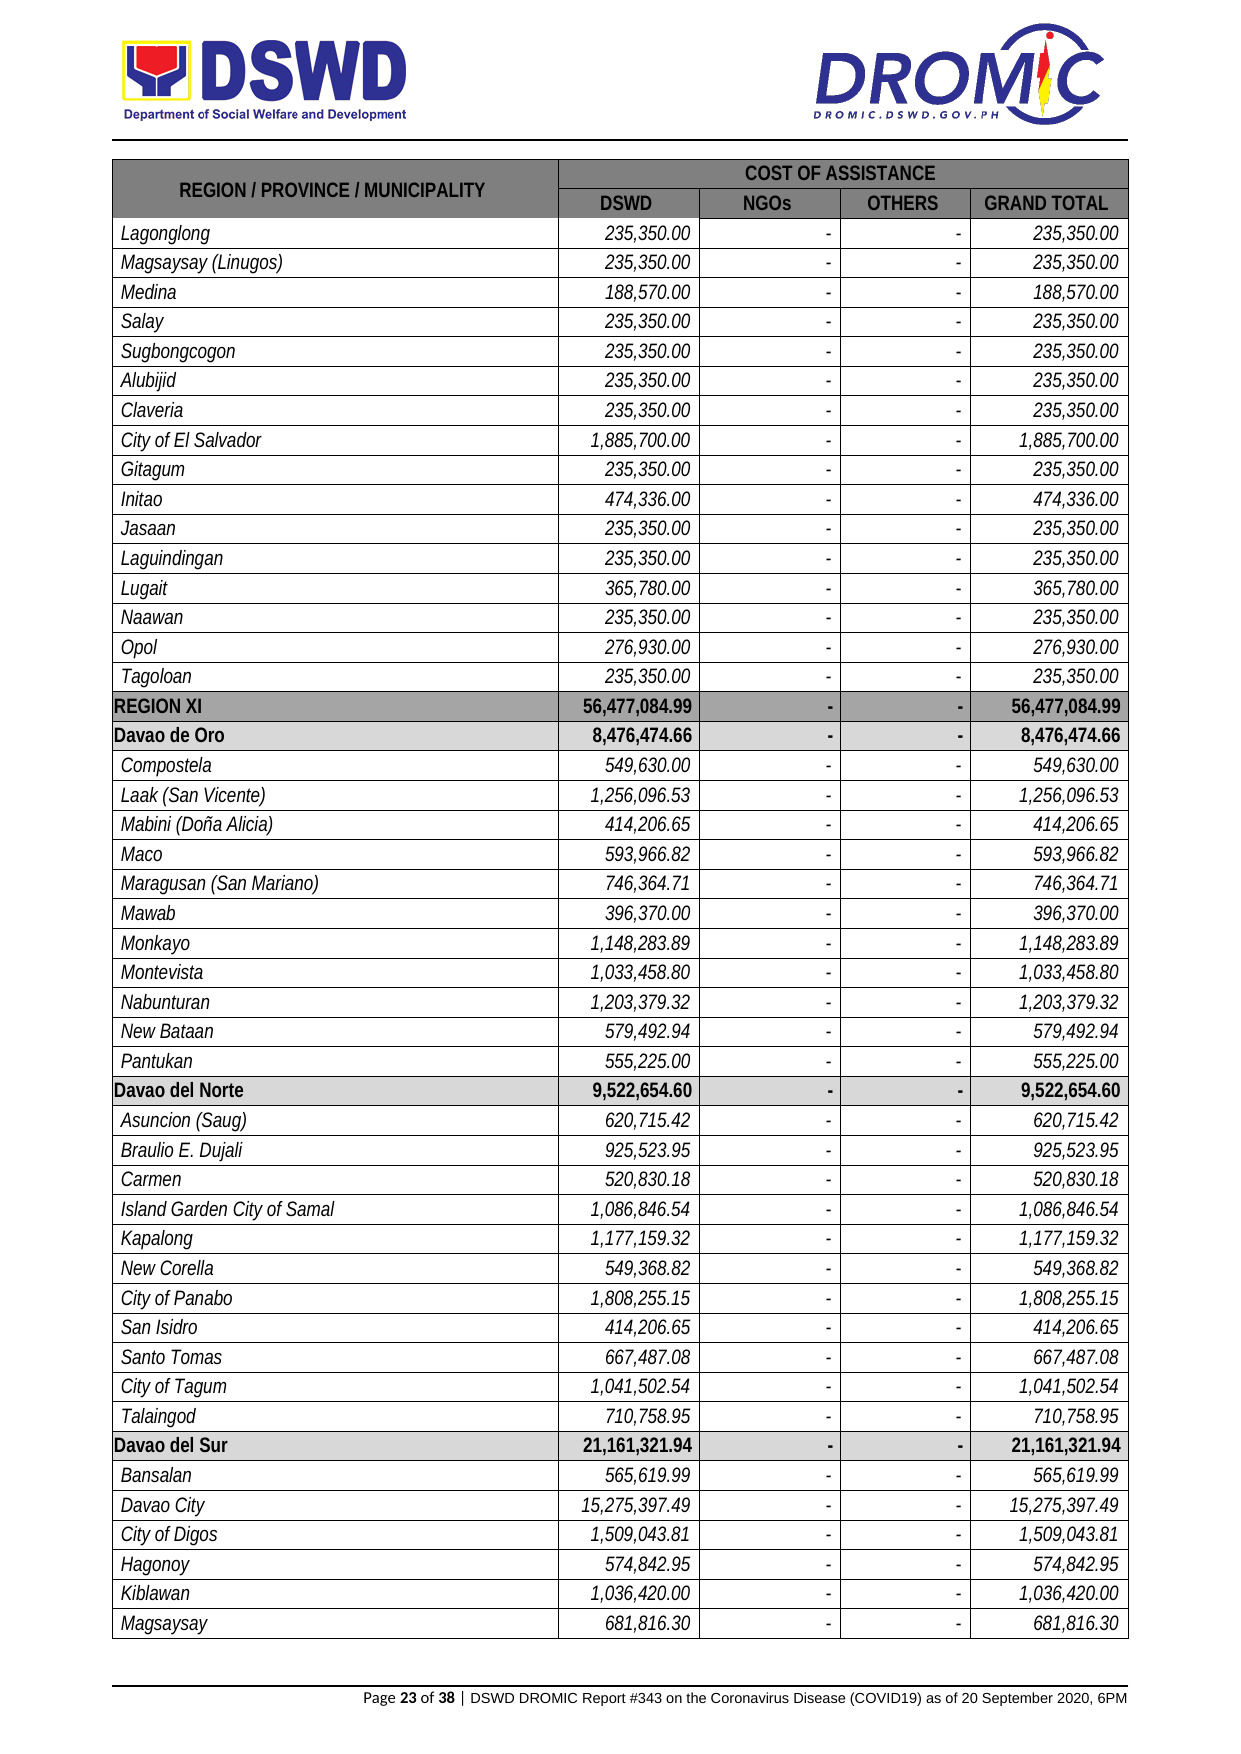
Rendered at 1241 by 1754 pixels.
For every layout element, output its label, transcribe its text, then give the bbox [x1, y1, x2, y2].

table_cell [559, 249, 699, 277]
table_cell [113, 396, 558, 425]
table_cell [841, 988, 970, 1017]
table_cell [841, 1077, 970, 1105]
table_cell DSWD [559, 189, 699, 218]
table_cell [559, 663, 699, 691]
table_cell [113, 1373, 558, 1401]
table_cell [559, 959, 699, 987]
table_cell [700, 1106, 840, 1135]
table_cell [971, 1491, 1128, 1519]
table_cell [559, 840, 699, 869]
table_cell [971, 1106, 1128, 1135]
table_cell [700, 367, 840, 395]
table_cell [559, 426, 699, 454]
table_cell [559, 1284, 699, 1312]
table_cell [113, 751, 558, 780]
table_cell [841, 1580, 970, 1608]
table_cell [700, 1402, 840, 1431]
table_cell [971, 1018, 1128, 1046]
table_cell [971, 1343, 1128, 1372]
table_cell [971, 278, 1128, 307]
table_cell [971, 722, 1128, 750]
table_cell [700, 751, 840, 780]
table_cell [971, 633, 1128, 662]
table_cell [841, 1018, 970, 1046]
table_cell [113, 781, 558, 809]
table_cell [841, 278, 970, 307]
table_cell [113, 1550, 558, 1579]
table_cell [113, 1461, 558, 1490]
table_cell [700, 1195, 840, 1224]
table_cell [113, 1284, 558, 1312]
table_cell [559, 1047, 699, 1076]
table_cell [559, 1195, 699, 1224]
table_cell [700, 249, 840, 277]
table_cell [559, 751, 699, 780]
table_header REGION / PROVINCE / MUNICIPALITY [113, 160, 558, 218]
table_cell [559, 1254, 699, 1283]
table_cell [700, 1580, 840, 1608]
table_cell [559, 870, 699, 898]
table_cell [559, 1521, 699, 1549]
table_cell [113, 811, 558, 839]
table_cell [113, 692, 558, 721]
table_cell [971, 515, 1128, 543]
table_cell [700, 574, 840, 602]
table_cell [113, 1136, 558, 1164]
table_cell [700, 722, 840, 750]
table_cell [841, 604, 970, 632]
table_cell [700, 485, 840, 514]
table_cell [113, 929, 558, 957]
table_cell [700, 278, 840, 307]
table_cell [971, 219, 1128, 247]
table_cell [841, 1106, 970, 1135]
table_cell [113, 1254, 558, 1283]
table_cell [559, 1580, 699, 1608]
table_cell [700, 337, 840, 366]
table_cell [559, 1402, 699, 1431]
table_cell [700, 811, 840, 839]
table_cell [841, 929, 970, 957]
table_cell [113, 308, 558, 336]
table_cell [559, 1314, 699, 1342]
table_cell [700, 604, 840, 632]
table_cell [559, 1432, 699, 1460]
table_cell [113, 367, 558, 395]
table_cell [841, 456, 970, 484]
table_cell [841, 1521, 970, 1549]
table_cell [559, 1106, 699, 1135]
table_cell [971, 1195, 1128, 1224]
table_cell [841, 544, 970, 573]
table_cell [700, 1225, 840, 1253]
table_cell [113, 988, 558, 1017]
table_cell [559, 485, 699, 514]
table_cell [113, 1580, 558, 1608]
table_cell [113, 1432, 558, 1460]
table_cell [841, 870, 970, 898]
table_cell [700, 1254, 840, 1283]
table_cell NGOs [700, 189, 840, 218]
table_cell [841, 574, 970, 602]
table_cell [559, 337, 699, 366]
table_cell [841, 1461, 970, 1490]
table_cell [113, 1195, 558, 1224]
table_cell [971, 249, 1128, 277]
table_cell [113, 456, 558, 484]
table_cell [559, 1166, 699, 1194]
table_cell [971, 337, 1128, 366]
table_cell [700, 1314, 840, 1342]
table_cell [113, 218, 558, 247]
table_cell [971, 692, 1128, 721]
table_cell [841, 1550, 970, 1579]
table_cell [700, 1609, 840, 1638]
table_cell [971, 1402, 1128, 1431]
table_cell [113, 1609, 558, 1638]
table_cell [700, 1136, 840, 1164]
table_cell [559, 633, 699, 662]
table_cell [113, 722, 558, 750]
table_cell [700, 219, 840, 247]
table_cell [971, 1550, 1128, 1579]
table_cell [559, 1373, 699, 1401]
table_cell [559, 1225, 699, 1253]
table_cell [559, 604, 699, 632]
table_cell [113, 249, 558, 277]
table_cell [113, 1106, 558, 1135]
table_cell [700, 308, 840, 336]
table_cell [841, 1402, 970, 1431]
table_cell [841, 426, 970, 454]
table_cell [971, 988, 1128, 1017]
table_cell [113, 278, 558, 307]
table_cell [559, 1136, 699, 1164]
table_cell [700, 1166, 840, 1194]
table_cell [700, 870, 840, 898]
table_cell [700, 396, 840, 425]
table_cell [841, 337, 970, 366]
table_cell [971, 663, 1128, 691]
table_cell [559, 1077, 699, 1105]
picture [112, 37, 416, 125]
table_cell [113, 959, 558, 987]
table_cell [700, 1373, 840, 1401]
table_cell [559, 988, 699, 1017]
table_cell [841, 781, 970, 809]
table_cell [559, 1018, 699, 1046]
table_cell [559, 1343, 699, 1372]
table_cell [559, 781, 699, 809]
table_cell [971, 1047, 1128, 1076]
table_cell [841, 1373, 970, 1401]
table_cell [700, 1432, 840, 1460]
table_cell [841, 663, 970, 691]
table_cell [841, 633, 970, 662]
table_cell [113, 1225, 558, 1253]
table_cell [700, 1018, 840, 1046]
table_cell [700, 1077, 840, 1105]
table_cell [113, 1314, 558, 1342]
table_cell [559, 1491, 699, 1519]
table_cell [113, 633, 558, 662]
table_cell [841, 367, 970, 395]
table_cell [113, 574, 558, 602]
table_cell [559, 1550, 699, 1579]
table_header COST OF ASSISTANCE [559, 160, 1128, 188]
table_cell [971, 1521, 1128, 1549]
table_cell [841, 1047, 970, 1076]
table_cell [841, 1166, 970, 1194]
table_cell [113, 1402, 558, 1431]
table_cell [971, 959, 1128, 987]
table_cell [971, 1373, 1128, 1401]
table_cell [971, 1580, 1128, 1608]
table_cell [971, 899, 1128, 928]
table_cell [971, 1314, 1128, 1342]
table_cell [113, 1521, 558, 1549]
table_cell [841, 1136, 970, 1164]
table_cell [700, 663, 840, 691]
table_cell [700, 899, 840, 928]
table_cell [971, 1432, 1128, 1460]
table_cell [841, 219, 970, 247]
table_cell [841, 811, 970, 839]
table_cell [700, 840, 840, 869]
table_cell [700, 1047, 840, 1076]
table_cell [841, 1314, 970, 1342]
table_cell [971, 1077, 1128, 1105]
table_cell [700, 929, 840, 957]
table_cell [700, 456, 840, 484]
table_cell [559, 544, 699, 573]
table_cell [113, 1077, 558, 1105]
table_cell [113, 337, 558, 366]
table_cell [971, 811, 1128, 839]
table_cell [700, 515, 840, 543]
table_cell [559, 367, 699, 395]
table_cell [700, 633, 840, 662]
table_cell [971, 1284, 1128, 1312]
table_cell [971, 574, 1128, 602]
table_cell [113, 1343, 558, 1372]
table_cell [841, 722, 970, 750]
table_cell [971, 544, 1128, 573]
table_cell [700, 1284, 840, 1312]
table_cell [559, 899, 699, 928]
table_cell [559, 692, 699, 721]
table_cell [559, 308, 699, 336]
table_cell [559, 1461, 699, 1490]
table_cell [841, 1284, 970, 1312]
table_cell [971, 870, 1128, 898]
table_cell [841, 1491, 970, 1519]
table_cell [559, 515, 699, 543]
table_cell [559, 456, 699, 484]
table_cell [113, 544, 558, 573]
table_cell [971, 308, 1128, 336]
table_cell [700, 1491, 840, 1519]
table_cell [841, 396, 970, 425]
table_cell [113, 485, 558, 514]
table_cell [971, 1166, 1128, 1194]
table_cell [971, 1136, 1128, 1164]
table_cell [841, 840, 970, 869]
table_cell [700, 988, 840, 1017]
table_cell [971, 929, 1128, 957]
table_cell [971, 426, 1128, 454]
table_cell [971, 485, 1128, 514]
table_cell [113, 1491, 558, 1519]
picture [781, 23, 1133, 125]
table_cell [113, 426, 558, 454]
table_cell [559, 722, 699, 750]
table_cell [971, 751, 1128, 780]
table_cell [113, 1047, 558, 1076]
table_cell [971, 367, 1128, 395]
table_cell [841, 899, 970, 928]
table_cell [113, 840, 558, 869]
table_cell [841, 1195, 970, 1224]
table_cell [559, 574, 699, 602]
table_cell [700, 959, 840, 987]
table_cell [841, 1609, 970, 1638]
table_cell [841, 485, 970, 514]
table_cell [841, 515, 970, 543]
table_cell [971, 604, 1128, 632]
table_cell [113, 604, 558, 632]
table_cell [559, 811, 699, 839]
table_cell GRAND TOTAL [971, 189, 1128, 218]
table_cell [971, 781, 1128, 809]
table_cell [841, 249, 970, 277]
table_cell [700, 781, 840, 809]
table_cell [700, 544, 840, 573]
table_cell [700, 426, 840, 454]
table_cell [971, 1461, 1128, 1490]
table_cell OTHERS [841, 189, 970, 218]
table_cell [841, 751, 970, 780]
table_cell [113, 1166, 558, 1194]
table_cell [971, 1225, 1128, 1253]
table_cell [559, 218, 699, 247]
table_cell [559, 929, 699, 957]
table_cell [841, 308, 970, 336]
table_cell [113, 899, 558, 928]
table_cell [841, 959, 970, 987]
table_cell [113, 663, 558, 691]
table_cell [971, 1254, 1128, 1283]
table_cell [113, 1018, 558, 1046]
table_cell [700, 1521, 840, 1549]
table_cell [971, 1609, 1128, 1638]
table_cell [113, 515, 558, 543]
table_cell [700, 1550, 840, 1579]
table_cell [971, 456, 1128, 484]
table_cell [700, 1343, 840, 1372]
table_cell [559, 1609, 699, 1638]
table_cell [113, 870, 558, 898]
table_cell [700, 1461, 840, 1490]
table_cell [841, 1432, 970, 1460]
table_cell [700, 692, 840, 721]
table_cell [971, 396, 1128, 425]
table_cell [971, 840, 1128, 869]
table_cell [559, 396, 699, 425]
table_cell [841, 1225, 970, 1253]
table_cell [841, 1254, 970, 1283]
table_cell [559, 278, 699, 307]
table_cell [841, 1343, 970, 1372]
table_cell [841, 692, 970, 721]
